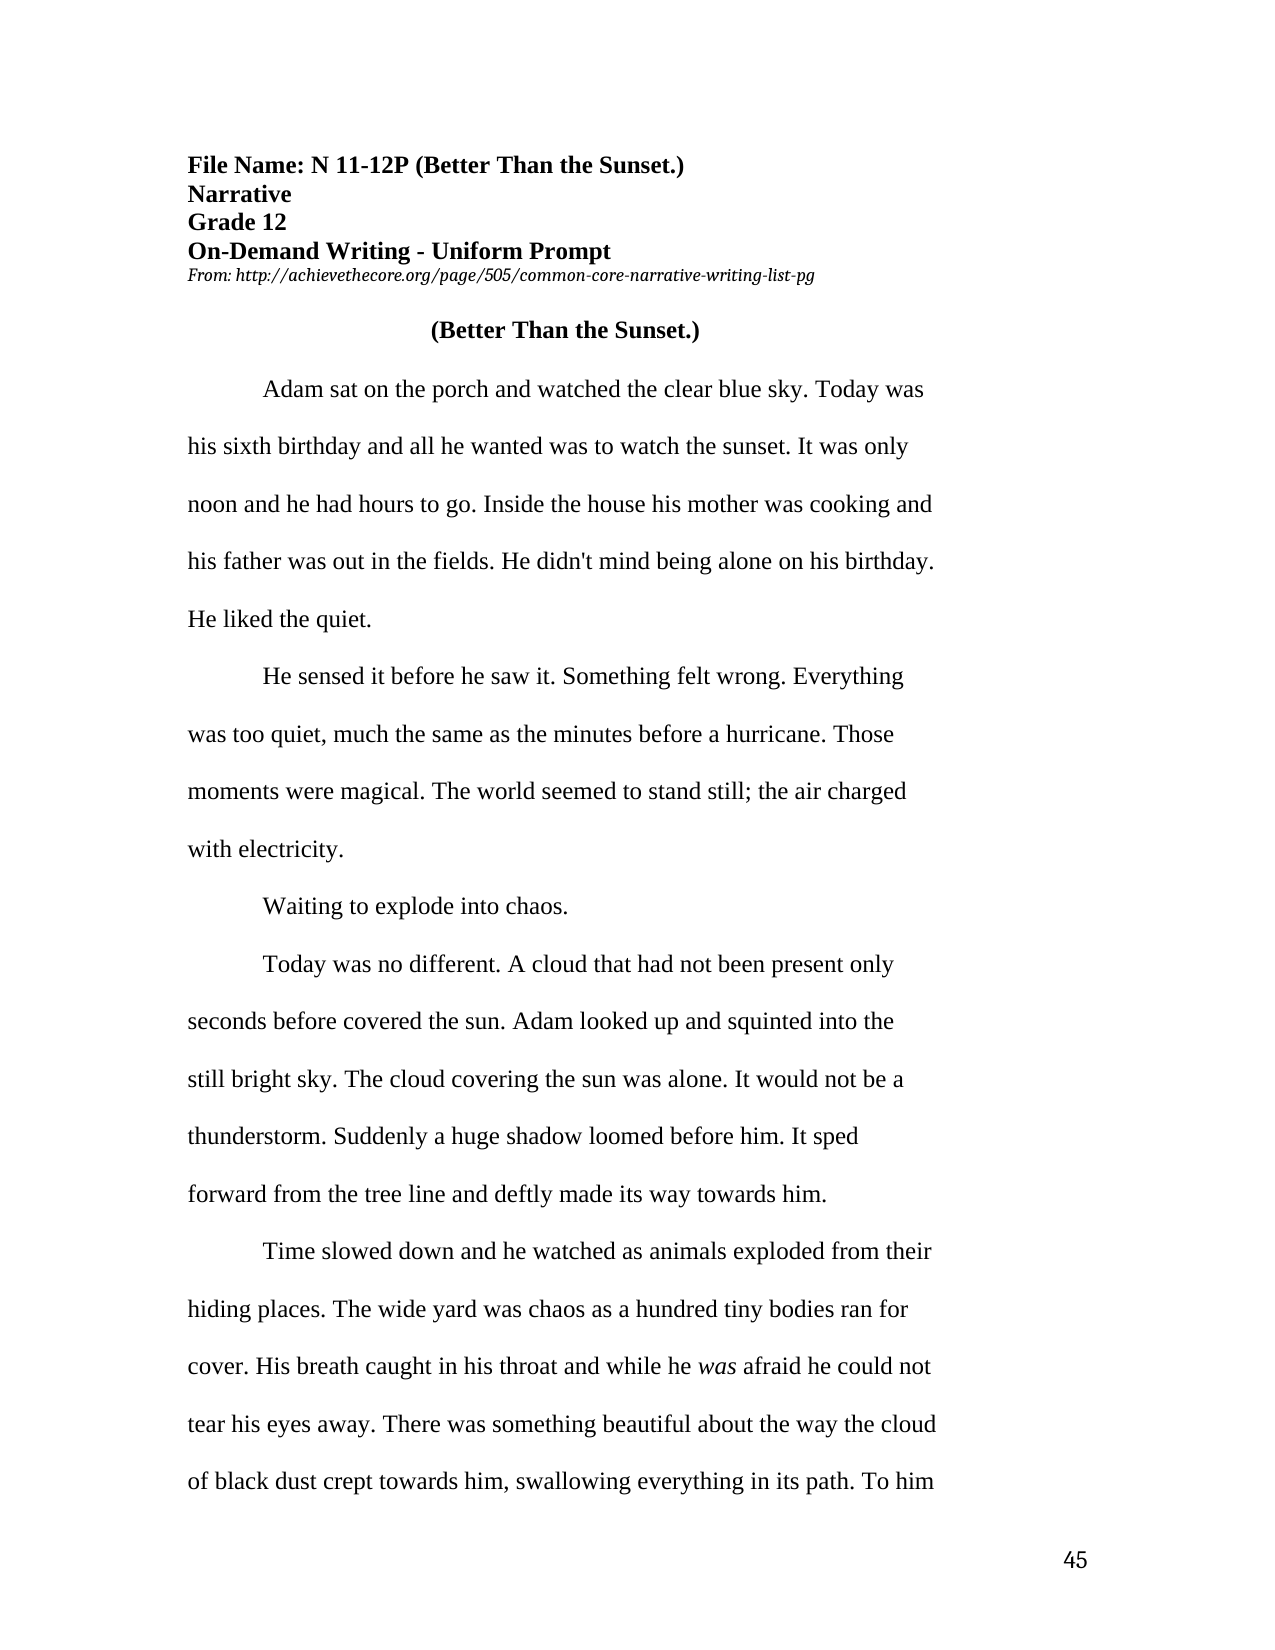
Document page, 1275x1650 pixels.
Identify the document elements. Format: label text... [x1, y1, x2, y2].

text On-Demand Writing - Uniform Prompt [187, 236, 1087, 265]
text (Better Than the Sunset.) [187, 315, 937, 344]
text Narrative [187, 179, 1087, 207]
text Grade 12 [187, 207, 1087, 236]
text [187, 1236, 937, 1495]
text From: http://achievethecore.org/page/505/common-core-narrative-writing-list-pg [187, 265, 1087, 287]
text He sensed it before he saw it. Something felt wrong. Everything was too quiet, much the same as the minutes before a hurricane. Those moments were magical. The world seemed to stand still; the air charged with electricity. [187, 661, 937, 862]
text Today was no different. A cloud that had not been present only seconds before covered the sun. Adam looked up and squinted into the still bright sky. The cloud covering the sun was alone. It would not be a thunderstorm. Suddenly a huge shadow loomed before him. It sped forward from the tree line and deftly made its way towards him. [187, 949, 937, 1207]
text Adam sat on the porch and watched the clear blue sky. Today was his sixth birthday and all he wanted was to watch the sunset. It was only noon and he had hours to go. Inside the house his mother was cooking and his father was out in the fields. He didn't mind being alone on his birthday. He liked the quiet. [187, 374, 937, 632]
text File Name: N 11-12P (Better Than the Sunset.) [187, 150, 1087, 179]
text Waiting to explode into chaos. [187, 891, 937, 920]
